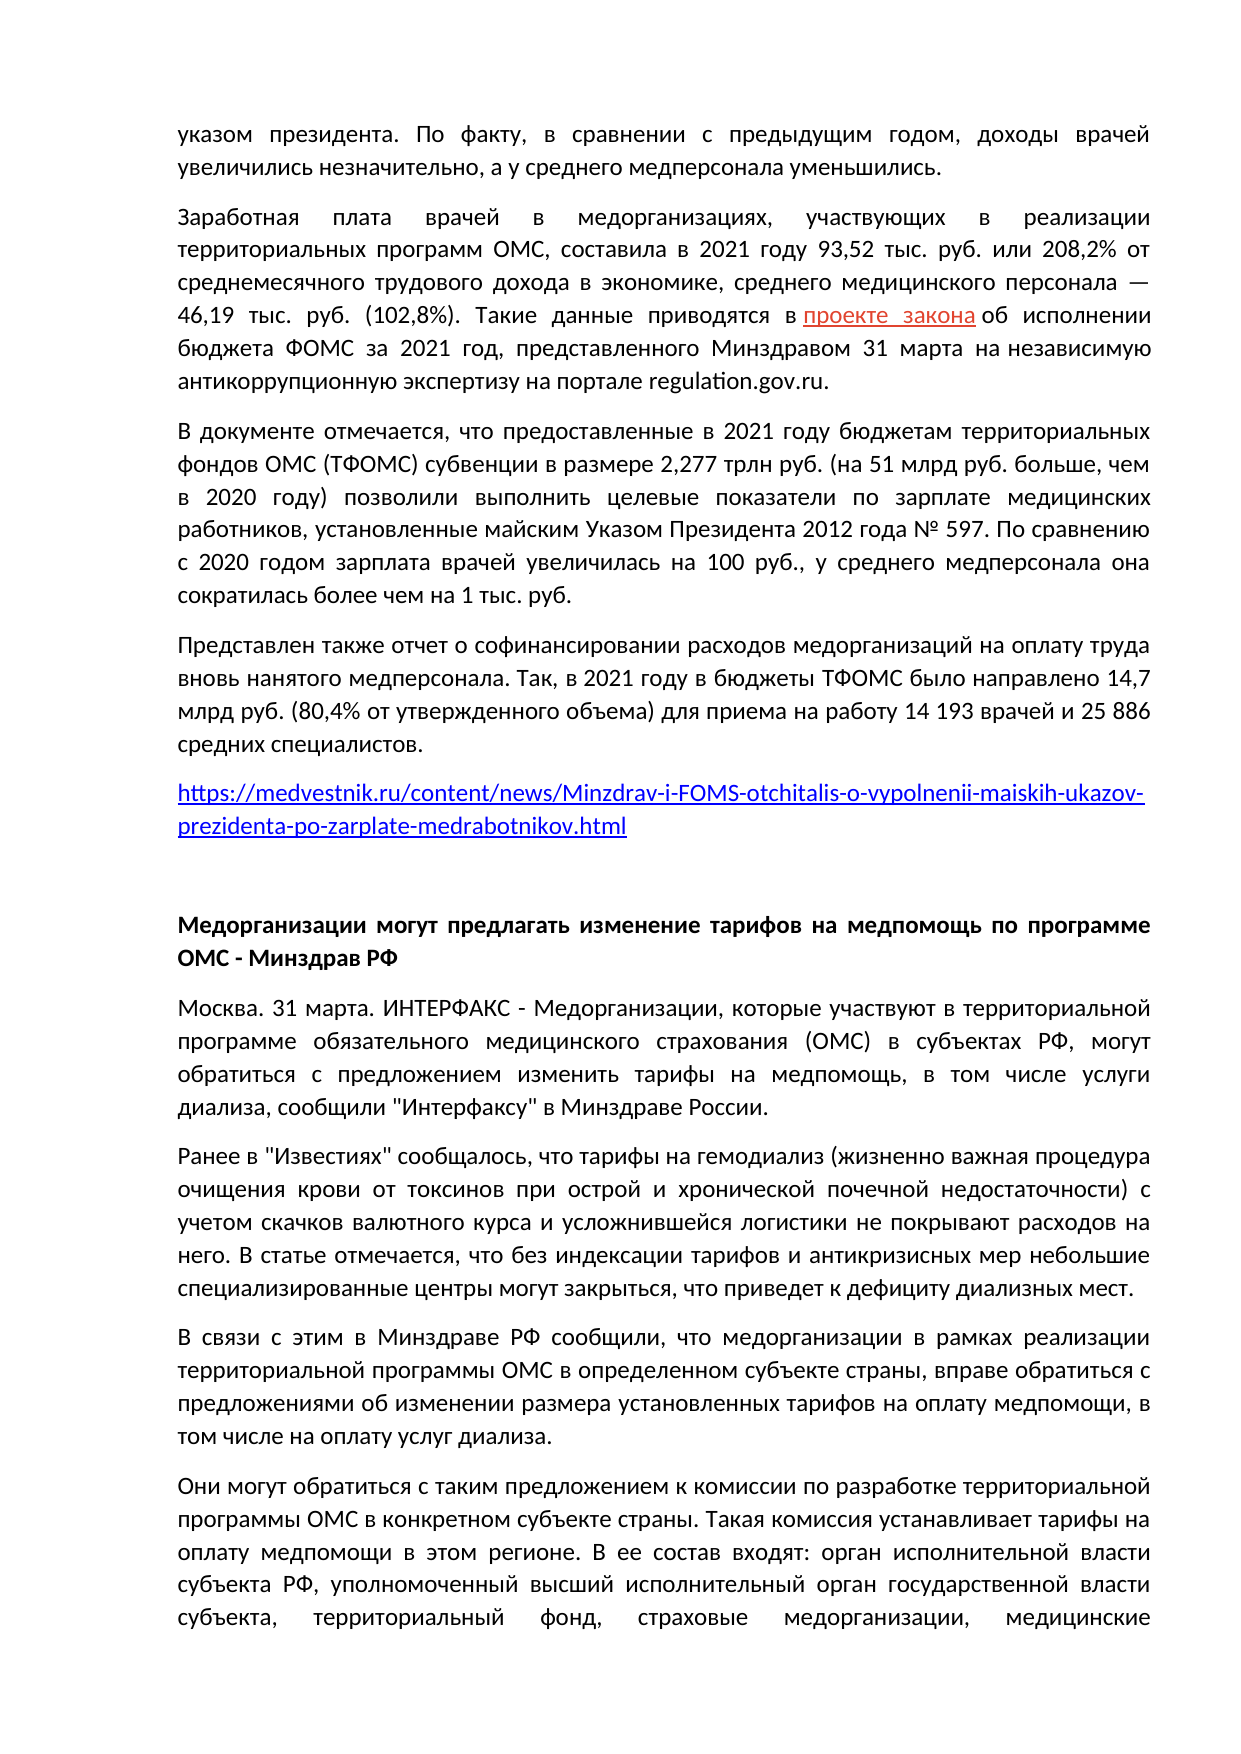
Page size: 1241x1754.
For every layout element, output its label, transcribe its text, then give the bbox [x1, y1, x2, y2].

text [177, 118, 1152, 182]
text https://medvestnik.ru/content/news/Minzdrav-i-FOMS-otchitalis-o-vypolnenii-maiskih-ukazov-prezidenta-po-zarplate-medrabotnikov.html [177, 777, 1152, 841]
text Медорганизации могут предлагать изменение тарифов на медпомощь по программе ОМС - Минздрав РФ [177, 909, 1152, 973]
text В связи с этим в Минздраве РФ сообщили, что медорганизации в рамках реализации территориальной программы ОМС в определенном субъекте страны, вправе обратиться с предложениями об изменении размера установленных тарифов на оплату медпомощи, в том числе на оплату услуг диализа. [177, 1321, 1152, 1451]
text Заработная плата врачей в медорганизациях, участвующих в реализации территориальных программ ОМС, составила в 2021 году 93,52 тыс. руб. или 208,2% от среднемесячного трудового дохода в экономике, среднего медицинского персонала — 46,19 тыс. руб. (102,8%). Такие данные приводятся в проекте закона об исполнении бюджета ФОМС за 2021 год, представленного Минздравом 31 марта на независимую антикоррупционную экспертизу на портале regulation.gov.ru. [177, 201, 1152, 396]
text Ранее в "Известиях" сообщалось, что тарифы на гемодиализ (жизненно важная процедура очищения крови от токсинов при острой и хронической почечной недостаточности) с учетом скачков валютного курса и усложнившейся логистики не покрывают расходов на него. В статье отмечается, что без индексации тарифов и антикризисных мер небольшие специализированные центры могут закрыться, что приведет к дефициту диализных мест. [177, 1140, 1152, 1302]
text Москва. 31 марта. ИНТЕРФАКС - Медорганизации, которые участвуют в территориальной программе обязательного медицинского страхования (ОМС) в субъектах РФ, могут обратиться с предложением изменить тарифы на медпомощь, в том числе услуги диализа, сообщили "Интерфаксу" в Минздраве России. [177, 992, 1152, 1121]
text Представлен также отчет о софинансировании расходов медорганизаций на оплату труда вновь нанятого медперсонала. Так, в 2021 году в бюджеты ТФОМС было направлено 14,7 млрд руб. (80,4% от утвержденного объема) для приема на работу 14 193 врачей и 25 886 средних специалистов. [177, 629, 1152, 758]
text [177, 1470, 1152, 1632]
text В документе отмечается, что предоставленные в 2021 году бюджетам территориальных фондов ОМС (ТФОМС) субвенции в размере 2,277 трлн руб. (на 51 млрд руб. больше, чем в 2020 году) позволили выполнить целевые показатели по зарплате медицинских работников, установленные майским Указом Президента 2012 года № 597. По сравнению с 2020 годом зарплата врачей увеличилась на 100 руб., у среднего медперсонала она сократилась более чем на 1 тыс. руб. [177, 415, 1152, 610]
